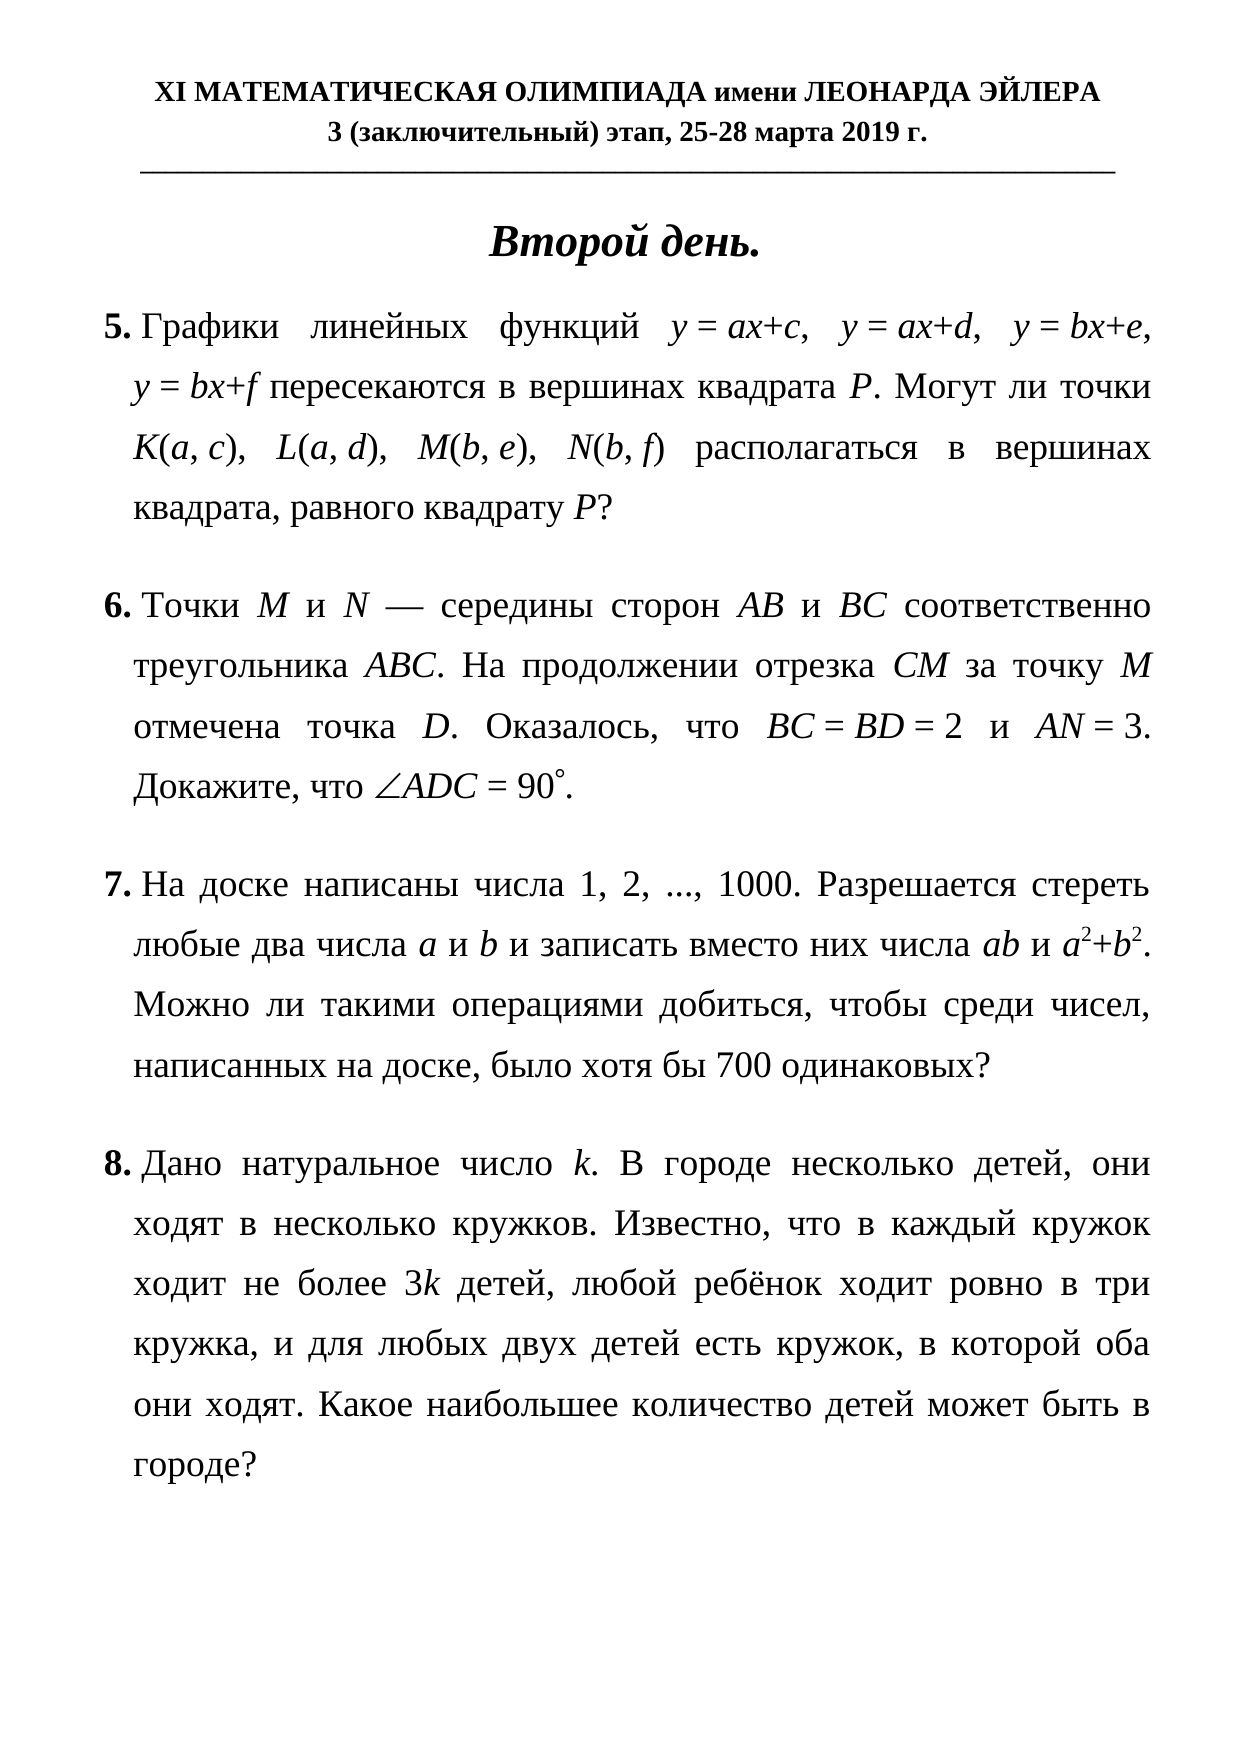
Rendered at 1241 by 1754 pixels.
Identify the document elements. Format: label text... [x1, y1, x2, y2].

text XI МАТЕМАТИЧЕСКАЯ ОЛИМПИАДА имени ЛЕОНАРДА ЭЙЛЕРА [103, 74, 1152, 107]
text 3 (заключительный) этап, 25-28 марта 2019 г. [103, 114, 1152, 147]
text 7. На доске написаны числа 1, 2, ..., 1000. Разрешается стереть любые два числа a и b и записать вместо них числа ab и a2+b2. Можно ли такими операциями добиться, чтобы среди чисел, написанных на доске, было хотя бы 700 одинаковых? (М. Антипов) [103, 861, 1152, 1085]
text 8. Дано натуральное число k. В городе несколько детей, они ходят в несколько кружков. Известно, что в каждый кружок ходит не более 3k детей, любой ребёнок ходит ровно в три кружка, и для любых двух детей есть кружок, в которой оба они ходят. Какое наибольшее количество детей может быть в городе? (И. Богданов, Г. Челноков) [103, 1140, 1152, 1484]
text 5. Графики линейных функций y = ax+c, y = ax+d, y = bx+e, y = bx+f пересекаются в вершинах квадрата P. Могут ли точки K(a, c), L(a, d), M(b, e), N(b, f) располагаться в вершинах квадрата, равного квадрату P? (И. Рубанов) [103, 304, 1152, 528]
text ______________________________________________________________________________ [103, 147, 1152, 176]
text Второй день. [103, 213, 1152, 266]
text 6. Точки M и N — середины сторон AB и BC соответственно треугольника ABC. На продолжении отрезка CM за точку M отмечена точка D. Оказалось, что BC = BD = 2 и AN = 3. Докажите, что ADC = 90. (А. Кузнецов) [103, 582, 1152, 806]
